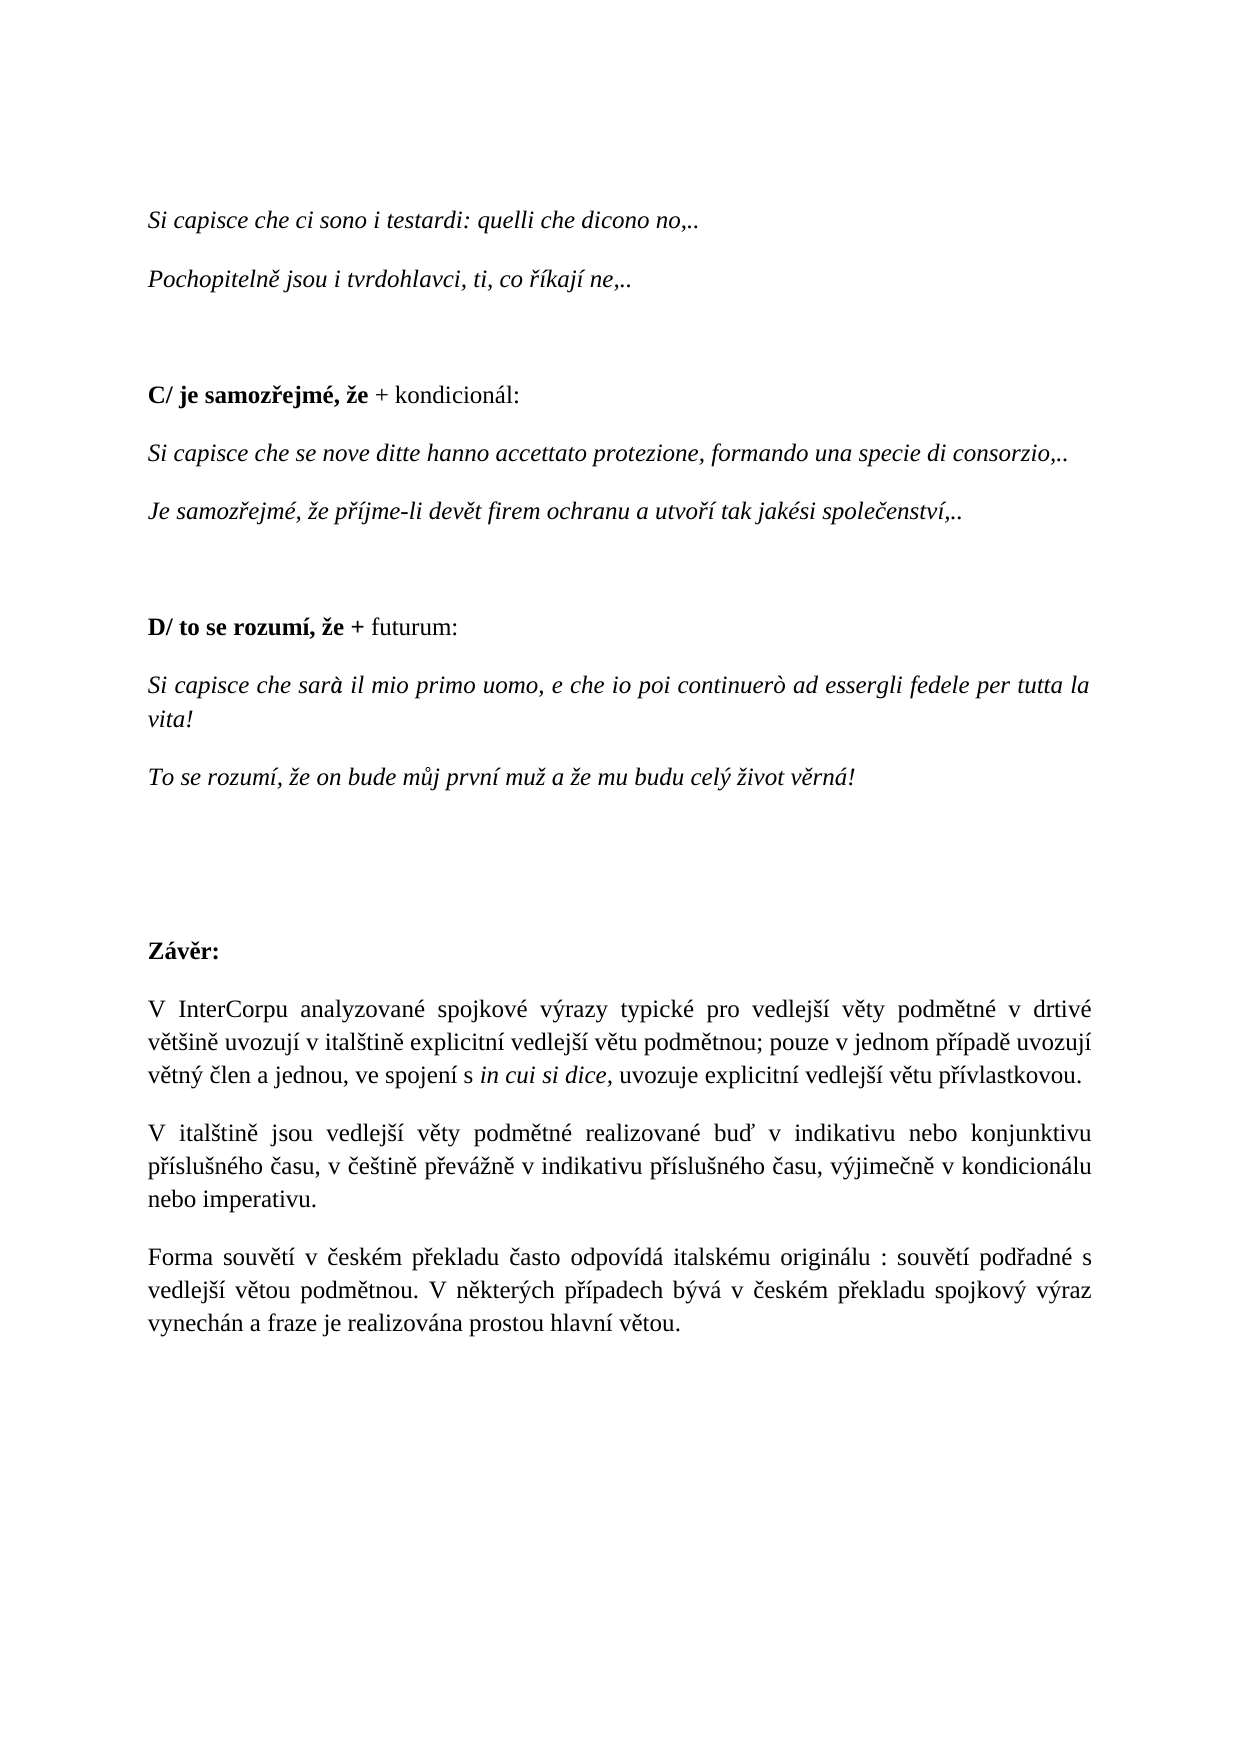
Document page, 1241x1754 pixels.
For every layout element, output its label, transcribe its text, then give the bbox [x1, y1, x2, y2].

text D/ to se rozumí, že + futurum: [148, 612, 1093, 641]
text Pochopitelně jsou i tvrdohlavci, ti, co říkají ne,.. [148, 264, 1093, 292]
text Si capisce che sarà il mio primo uomo, e che io poi continuerò ad essergli fedele per tutta la vita! [148, 670, 1093, 732]
text Forma souvětí v českém překladu často odpovídá italskému originálu : souvětí podřadné s vedlejší větou podmětnou. V některých případech bývá v českém překladu spojkový výraz vynechán a fraze je realizována prostou hlavní větou. [148, 1242, 1093, 1337]
text Si capisce che se nove ditte hanno accettato protezione, formando una specie di consorzio,.. [148, 438, 1093, 466]
text C/ je samozřejmé, že + kondicionál: [148, 380, 1093, 408]
text To se rozumí, že on bude můj první muž a že mu budu celý život věrná! [148, 762, 1093, 790]
text V InterCorpu analyzované spojkové výrazy typické pro vedlejší věty podmětné v drtivé většině uvozují v italštině explicitní vedlejší větu podmětnou; pouze v jednom případě uvozují větný člen a jednou, ve spojení s in cui si dice, uvozuje explicitní vedlejší větu přívlastkovou. [148, 994, 1093, 1088]
text Závěr: [148, 936, 1093, 964]
text V italštině jsou vedlejší věty podmětné realizované buď v indikativu nebo konjunktivu příslušného času, v češtině převážně v indikativu příslušného času, výjimečně v kondicionálu nebo imperativu. [148, 1118, 1093, 1213]
text Je samozřejmé, že příjme-li devět firem ochranu a utvoří tak jakési společenství,.. [148, 496, 1093, 524]
text Si capisce che ci sono i testardi: quelli che dicono no,.. [148, 206, 1093, 234]
